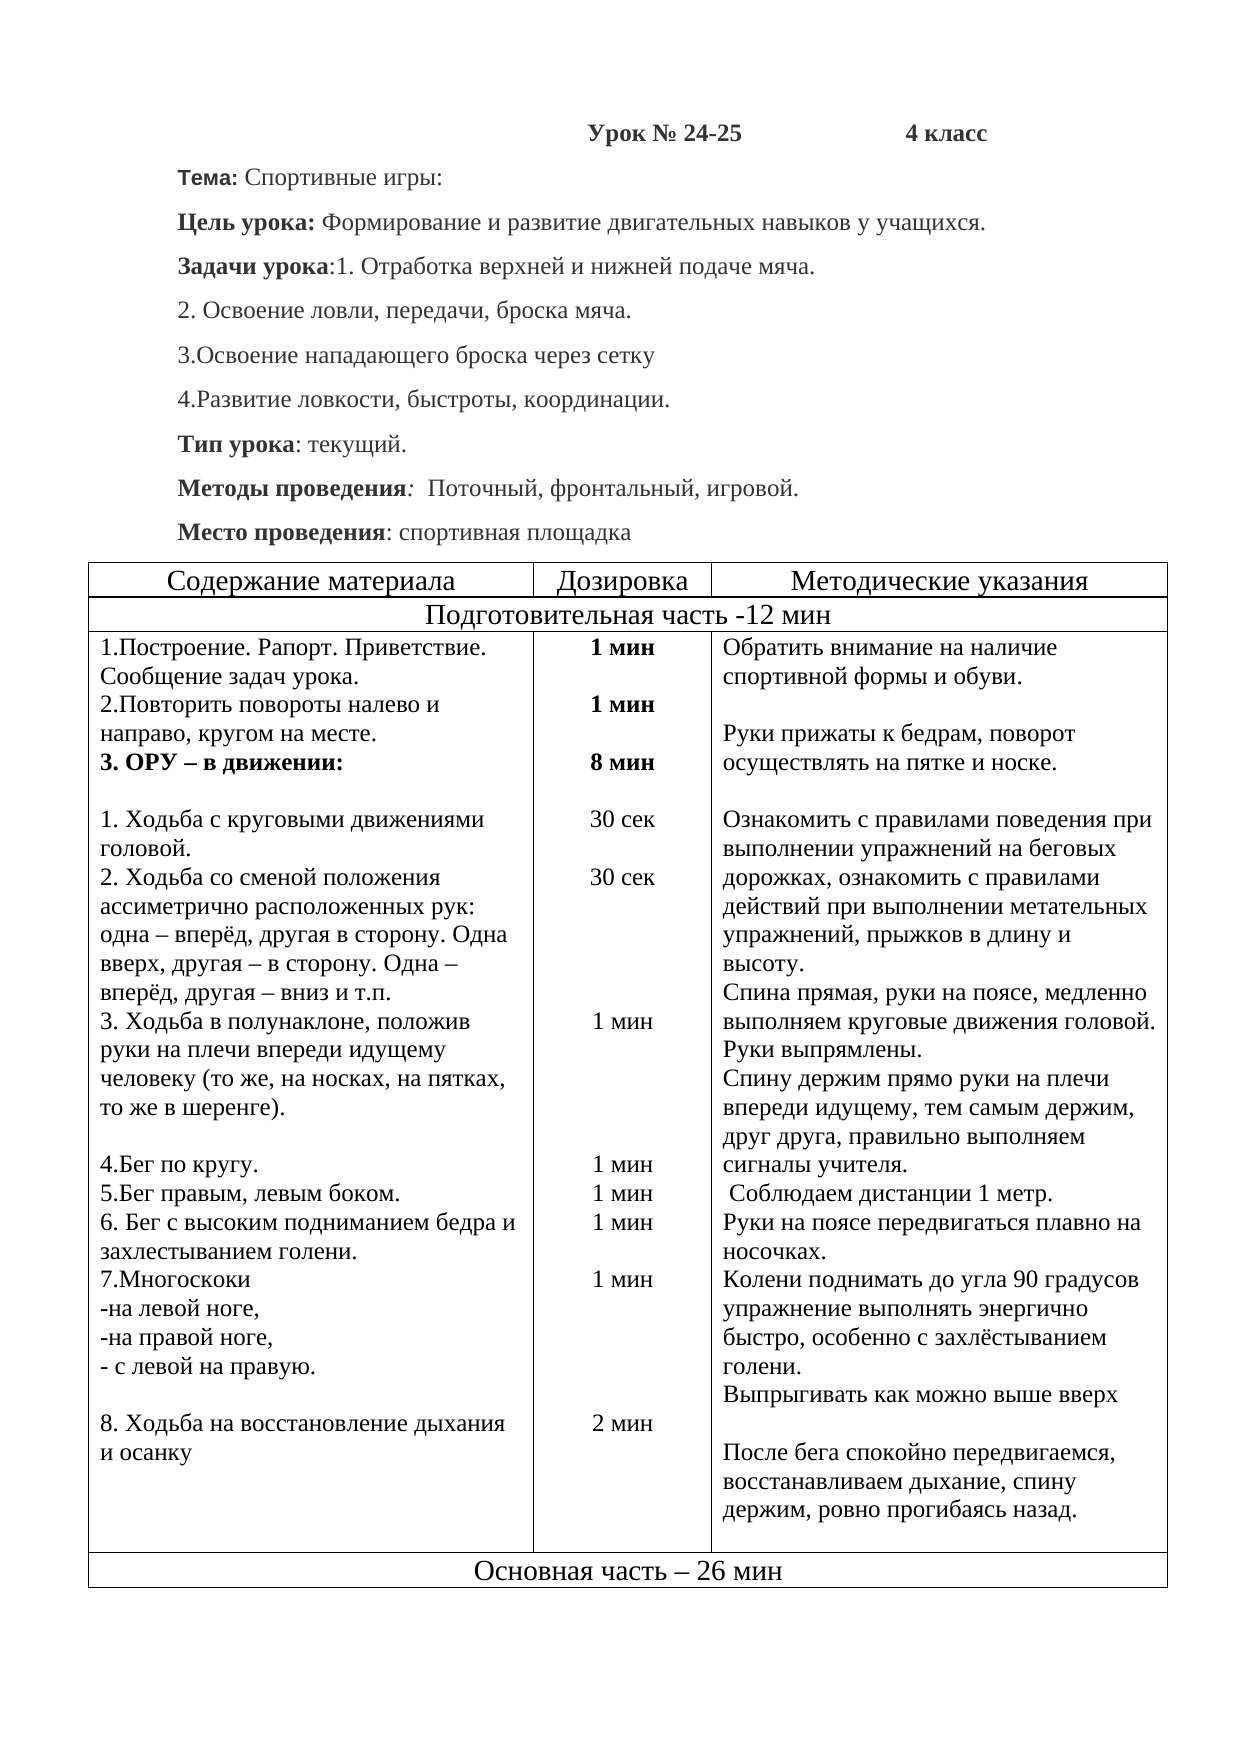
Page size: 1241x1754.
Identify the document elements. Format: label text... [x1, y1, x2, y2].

text 2. Освоение ловли, передачи, броска мяча. [177, 296, 1152, 324]
table_cell 1.Построение. Рапорт. Приветствие. Сообщение задач урока. 2.Повторить повороты налево и направо, кругом на месте. 3. ОРУ – в движении: 1. Ходьба с круговыми движениями головой. 2. Ходьба со сменой положения ассиметрично расположенных рук: одна – вперёд, другая в сторону. Одна вверх, другая – в сторону. Одна – вперёд, другая – вниз и т.п. 3. Ходьба в полунаклоне, положив руки на плечи впереди идущему человеку (то же, на носках, на пятках, то же в шеренге). 4.Бег по кругу. 5.Бег правым, левым боком. 6. Бег с высоким подниманием бедра и захлестыванием голени. 7.Многоскоки -на левой ноге, -на правой ноге, - с левой на правую. 8. Ходьба на восстановление дыхания и осанку [89, 632, 533, 1552]
table_header Содержание материала [89, 563, 533, 596]
table_cell Основная часть – 26 мин [89, 1553, 1167, 1587]
text Урок № 24-25 4 класс [177, 118, 1152, 147]
table_cell 1 мин 1 мин 8 мин 30 сек 30 сек 1 мин 1 мин 1 мин 1 мин 1 мин 2 мин [534, 632, 711, 1552]
text 3.Освоение нападающего броска через сетку [177, 340, 1152, 369]
text 4.Развитие ловкости, быстроты, координации. [177, 384, 1152, 413]
text Цель урока: Формирование и развитие двигательных навыков у учащихся. [177, 207, 1152, 236]
table_cell Подготовительная часть -12 мин [89, 598, 1167, 631]
table_cell Обратить внимание на наличие спортивной формы и обуви. Руки прижаты к бедрам, поворот осуществлять на пятке и носке. Ознакомить с правилами поведения при выполнении упражнений на беговых дорожках, ознакомить с правилами действий при выполнении метательных упражнений, прыжков в длину и высоту. Спина прямая, руки на поясе, медленно выполняем круговые движения головой. Руки выпрямлены. Спину держим прямо руки на плечи впереди идущему, тем самым держим, друг друга, правильно выполняем сигналы учителя. Соблюдаем дистанции 1 метр. Руки на поясе передвигаться плавно на носочках. Колени поднимать до угла 90 градусов упражнение выполнять энергично быстро, особенно с захлёстыванием голени. Выпрыгивать как можно выше вверх После бега спокойно передвигаемся, восстанавливаем дыхание, спину держим, ровно прогибаясь назад. [712, 632, 1167, 1552]
table_header Методические указания [712, 563, 1167, 596]
text Методы проведения: Поточный, фронтальный, игровой. [177, 473, 1152, 502]
text Место проведения: спортивная площадка [177, 517, 1152, 546]
text Тема: Спортивные игры: [177, 162, 1152, 191]
text Тип урока: текущий. [177, 429, 1152, 457]
text Задачи урока:1. Отработка верхней и нижней подаче мяча. [177, 251, 1152, 280]
table_header Дозировка [534, 563, 711, 596]
